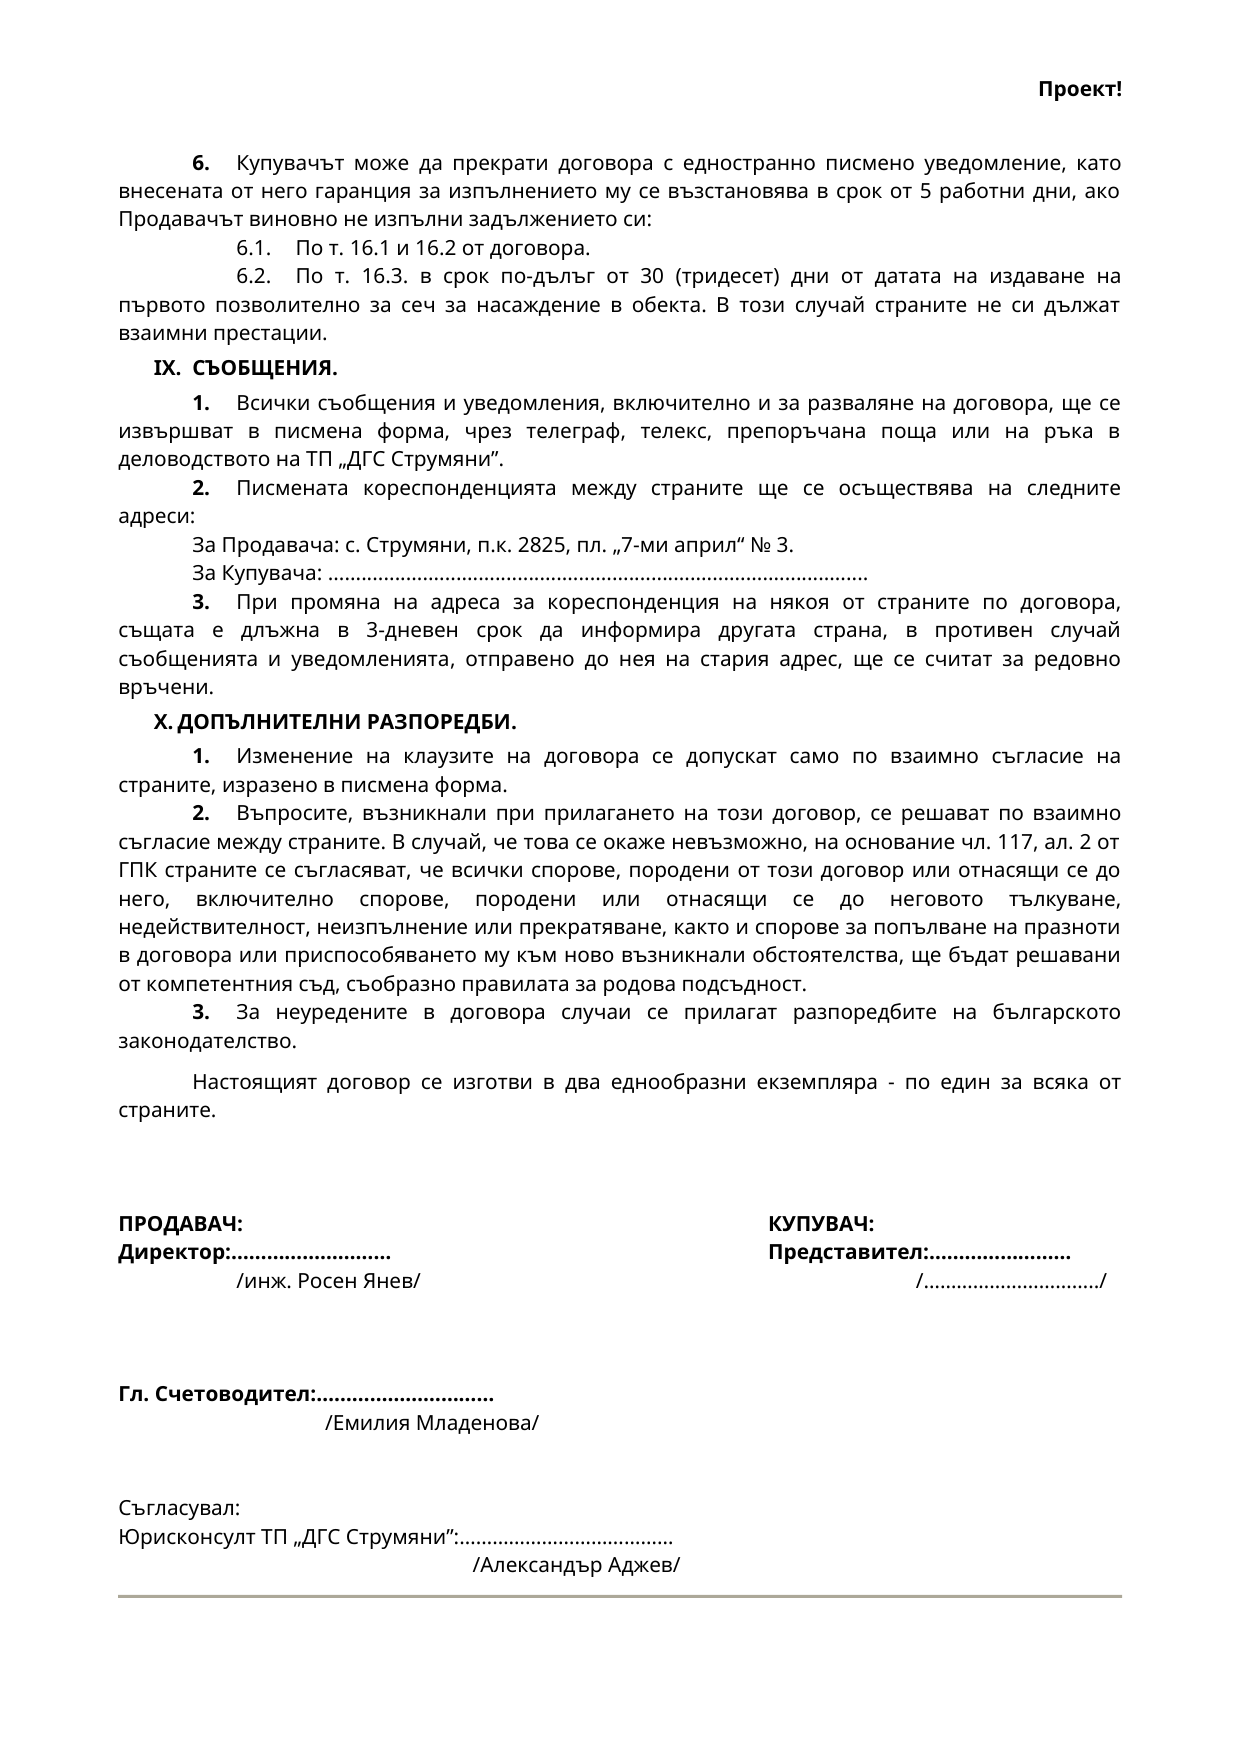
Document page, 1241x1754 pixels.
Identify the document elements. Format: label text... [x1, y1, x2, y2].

list По т. 16.3. в срок по-дълъг от 30 (тридесет) дни от датата на издаване на първото позволително за сеч за насаждение в обекта. В този случай страните не си дължат взаимни престации. [118, 261, 1122, 347]
text Директор:……………………… Представител:…………………… [118, 1237, 1122, 1266]
text /Александър Аджев/ [118, 1550, 1122, 1579]
text Юрисконсулт ТП „ДГС Струмяни”:………………………………… [118, 1522, 1122, 1550]
text ПРОДАВАЧ: КУПУВАЧ: [118, 1209, 1122, 1237]
list Всички съобщения и уведомления, включително и за разваляне на договора, ще се извършват в писмена форма, чрез телеграф, телекс, препоръчана поща или на ръка в деловодството на ТП „ДГС Струмяни”. [118, 388, 1122, 473]
list За неуредените в договора случаи се прилагат разпоредбите на българското законодателство. [118, 997, 1122, 1054]
list Писмената кореспонденцията между страните ще се осъществява на следните адреси: [118, 473, 1122, 530]
text Съгласувал: [118, 1493, 1122, 1522]
list По т. 16.1 и 16.2 от договора. [118, 233, 1122, 261]
list Изменение на клаузите на договора се допускат само по взаимно съгласие на страните, изразено в писмена форма. [118, 741, 1122, 798]
list Въпросите, възникнали при прилагането на този договор, се решават по взаимно съгласие между страните. В случай, че това се окаже невъзможно, на основание чл. 117, ал. 2 от ГПК страните се съгласяват, че всички спорове, породени от този договор или отнасящи се до него, включително спорове, породени или отнасящи се до неговото тълкуване, недействителност, неизпълнение или прекратяване, както и спорове за попълване на празноти в договора или приспособяването му към ново възникнали обстоятелства, ще бъдат решавани от компетентния съд, съобразно правилата за родова подсъдност. [118, 798, 1122, 997]
list При промяна на адреса за кореспонденция на някоя от страните по договора, същата е длъжна в 3-дневен срок да информира другата страна, в противен случай съобщенията и уведомленията, отправено до нея на стария адрес, ще се считат за редовно връчени. [118, 587, 1122, 701]
list За Продавача: с. Струмяни, п.к. 2825, пл. „7-ми април“ № 3. [118, 530, 1122, 558]
list Настоящият договор се изготви в два еднообразни екземпляра - по един за всяка от страните. [118, 1067, 1122, 1124]
text Гл. Счетоводител:………………………… [118, 1379, 1122, 1408]
list СЪОБЩЕНИЯ. [118, 353, 1122, 381]
text /Емилия Младенова/ [118, 1408, 1122, 1436]
list За Купувача: ................................................................................................. [118, 558, 1122, 587]
list Купувачът може да прекрати договора с едностранно писмено уведомление, като внесената от него гаранция за изпълнението му се възстановява в срок от 5 работни дни, ако Продавачът виновно не изпълни задължението си: [118, 148, 1122, 233]
text /инж. Росен Янев/ /…………………………../ [118, 1266, 1122, 1294]
list ДОПЪЛНИТЕЛНИ РАЗПОРЕДБИ. [118, 707, 1122, 735]
